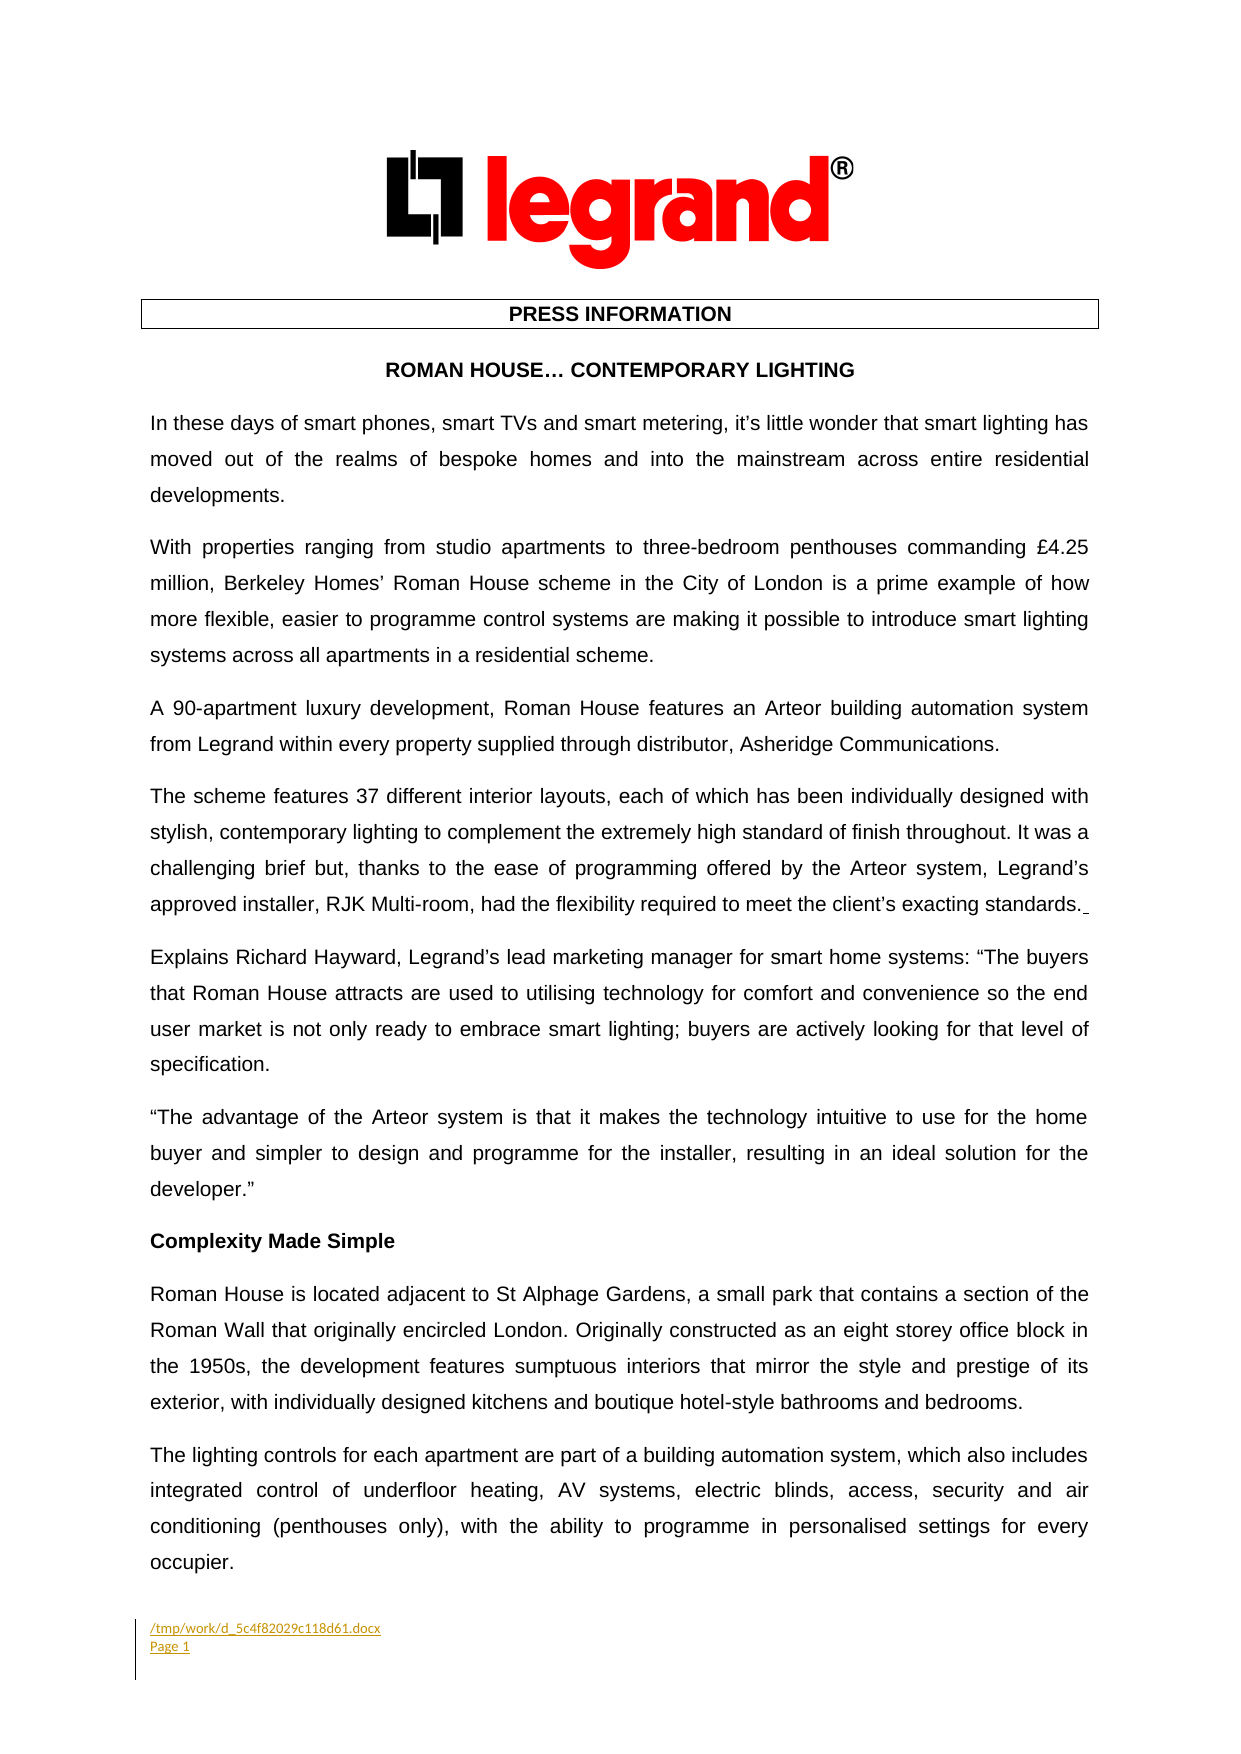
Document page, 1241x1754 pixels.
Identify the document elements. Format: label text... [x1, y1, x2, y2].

text PRESS INFORMATION [142, 300, 1098, 328]
text “The advantage of the Arteor system is that it makes the technology intuitive to use for the home buyer and simpler to design and programme for the installer, resulting in an ideal solution for the developer.” [150, 1105, 1090, 1201]
text In these days of smart phones, smart TVs and smart metering, it’s little wonder that smart lighting has moved out of the realms of bespoke homes and into the mainstream across entire residential developments. [150, 411, 1090, 506]
text The lighting controls for each apartment are part of a building automation system, which also includes integrated control of underfloor heating, AV systems, electric blinds, access, security and air conditioning (penthouses only), with the ability to programme in personalised settings for every occupier. [150, 1442, 1090, 1574]
text Complexity Made Simple [150, 1229, 1090, 1253]
text With properties ranging from studio apartments to three-bedroom penthouses commanding £4.25 million, Berkeley Homes’ Roman House scheme in the City of London is a prime example of how more flexible, easier to programme control systems are making it possible to introduce smart lighting systems across all apartments in a residential scheme. [150, 535, 1090, 667]
text A 90-apartment luxury development, Roman House features an Arteor building automation system from Legrand within every property supplied through distributor, Asheridge Communications. [150, 696, 1090, 755]
text Roman House is located adjacent to St Alphage Gardens, a small park that contains a section of the Roman Wall that originally encircled London. Originally constructed as an eight storey office block in the 1950s, the development features sumptuous interiors that mirror the style and prestige of its exterior, with individually designed kitchens and boutique hotel-style bathrooms and bedrooms. [150, 1282, 1090, 1414]
text ROMAN HOUSE… CONTEMPORARY LIGHTING [150, 358, 1090, 382]
text The scheme features 37 different interior layouts, each of which has been individually designed with stylish, contemporary lighting to complement the extremely high standard of finish throughout. It was a challenging brief but, thanks to the ease of programming offered by the Arteor system, Legrand’s approved installer, RJK Multi-room, had the flexibility required to meet the client’s exacting standards. [150, 784, 1090, 916]
picture [386, 150, 854, 269]
text Explains Richard Hayward, Legrand’s lead marketing manager for smart home systems: “The buyers that Roman House attracts are used to utilising technology for comfort and convenience so the end user market is not only ready to embrace smart lighting; buyers are actively looking for that level of specification. [150, 944, 1090, 1076]
